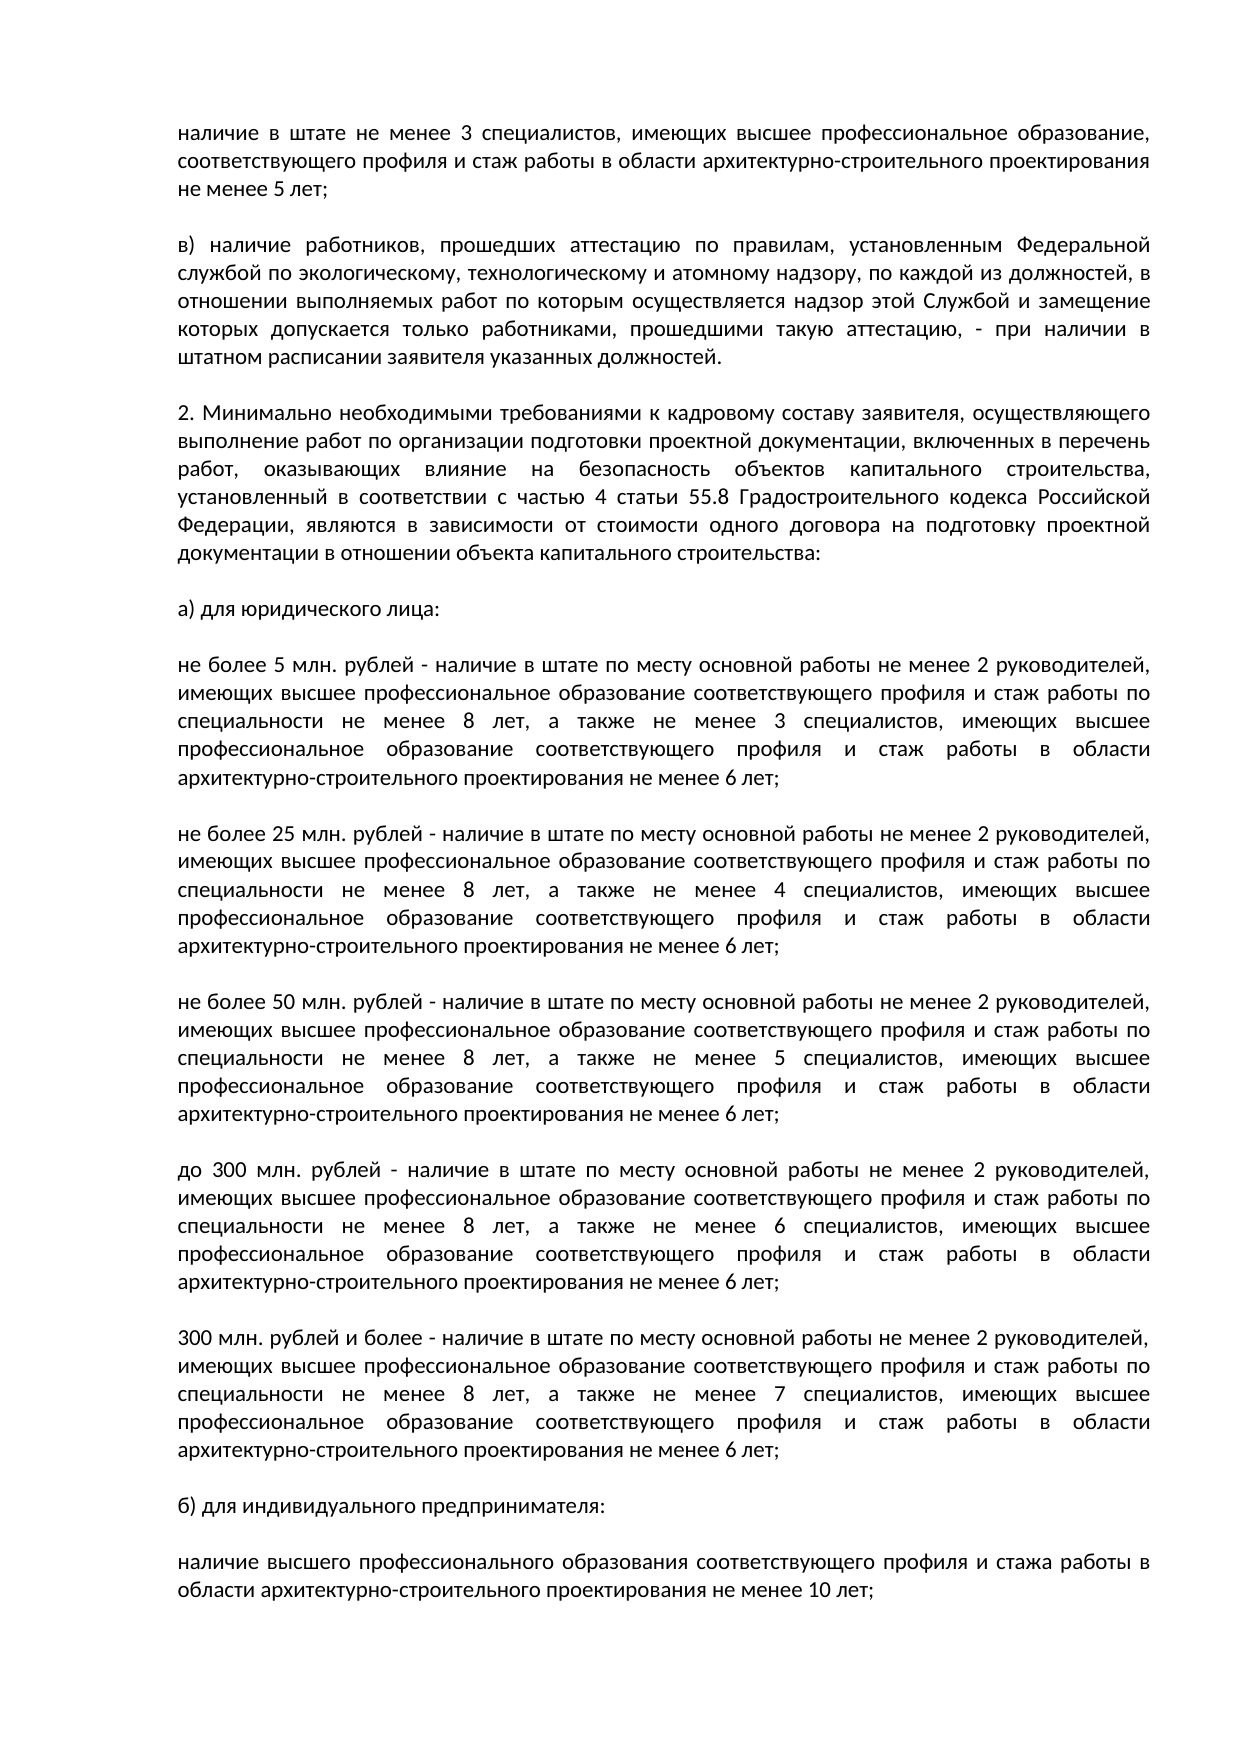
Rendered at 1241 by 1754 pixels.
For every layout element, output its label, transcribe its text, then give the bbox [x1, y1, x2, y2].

text не более 25 млн. рублей - наличие в штате по месту основной работы не менее 2 руководителей, имеющих высшее профессиональное образование соответствующего профиля и стаж работы по специальности не менее 8 лет, а также не менее 4 специалистов, имеющих высшее профессиональное образование соответствующего профиля и стаж работы в области архитектурно-строительного проектирования не менее 6 лет; [177, 819, 1152, 959]
text не более 50 млн. рублей - наличие в штате по месту основной работы не менее 2 руководителей, имеющих высшее профессиональное образование соответствующего профиля и стаж работы по специальности не менее 8 лет, а также не менее 5 специалистов, имеющих высшее профессиональное образование соответствующего профиля и стаж работы в области архитектурно-строительного проектирования не менее 6 лет; [177, 987, 1152, 1127]
text в) наличие работников, прошедших аттестацию по правилам, установленным Федеральной службой по экологическому, технологическому и атомному надзору, по каждой из должностей, в отношении выполняемых работ по которым осуществляется надзор этой Службой и замещение которых допускается только работниками, прошедшими такую аттестацию, - при наличии в штатном расписании заявителя указанных должностей. [177, 230, 1152, 370]
text 2. Минимально необходимыми требованиями к кадровому составу заявителя, осуществляющего выполнение работ по организации подготовки проектной документации, включенных в перечень работ, оказывающих влияние на безопасность объектов капитального строительства, установленный в соответствии с частью 4 статьи 55.8 Градостроительного кодекса Российской Федерации, являются в зависимости от стоимости одного договора на подготовку проектной документации в отношении объекта капитального строительства: [177, 398, 1152, 566]
text 300 млн. рублей и более - наличие в штате по месту основной работы не менее 2 руководителей, имеющих высшее профессиональное образование соответствующего профиля и стаж работы по специальности не менее 8 лет, а также не менее 7 специалистов, имеющих высшее профессиональное образование соответствующего профиля и стаж работы в области архитектурно-строительного проектирования не менее 6 лет; [177, 1323, 1152, 1463]
text наличие высшего профессионального образования соответствующего профиля и стажа работы в области архитектурно-строительного проектирования не менее 10 лет; [177, 1547, 1152, 1603]
text а) для юридического лица: [177, 594, 1152, 622]
text не более 5 млн. рублей - наличие в штате по месту основной работы не менее 2 руководителей, имеющих высшее профессиональное образование соответствующего профиля и стаж работы по специальности не менее 8 лет, а также не менее 3 специалистов, имеющих высшее профессиональное образование соответствующего профиля и стаж работы в области архитектурно-строительного проектирования не менее 6 лет; [177, 651, 1152, 791]
text б) для индивидуального предпринимателя: [177, 1491, 1152, 1519]
text до 300 млн. рублей - наличие в штате по месту основной работы не менее 2 руководителей, имеющих высшее профессиональное образование соответствующего профиля и стаж работы по специальности не менее 8 лет, а также не менее 6 специалистов, имеющих высшее профессиональное образование соответствующего профиля и стаж работы в области архитектурно-строительного проектирования не менее 6 лет; [177, 1155, 1152, 1295]
text наличие в штате не менее 3 специалистов, имеющих высшее профессиональное образование, соответствующего профиля и стаж работы в области архитектурно-строительного проектирования не менее 5 лет; [177, 118, 1152, 202]
